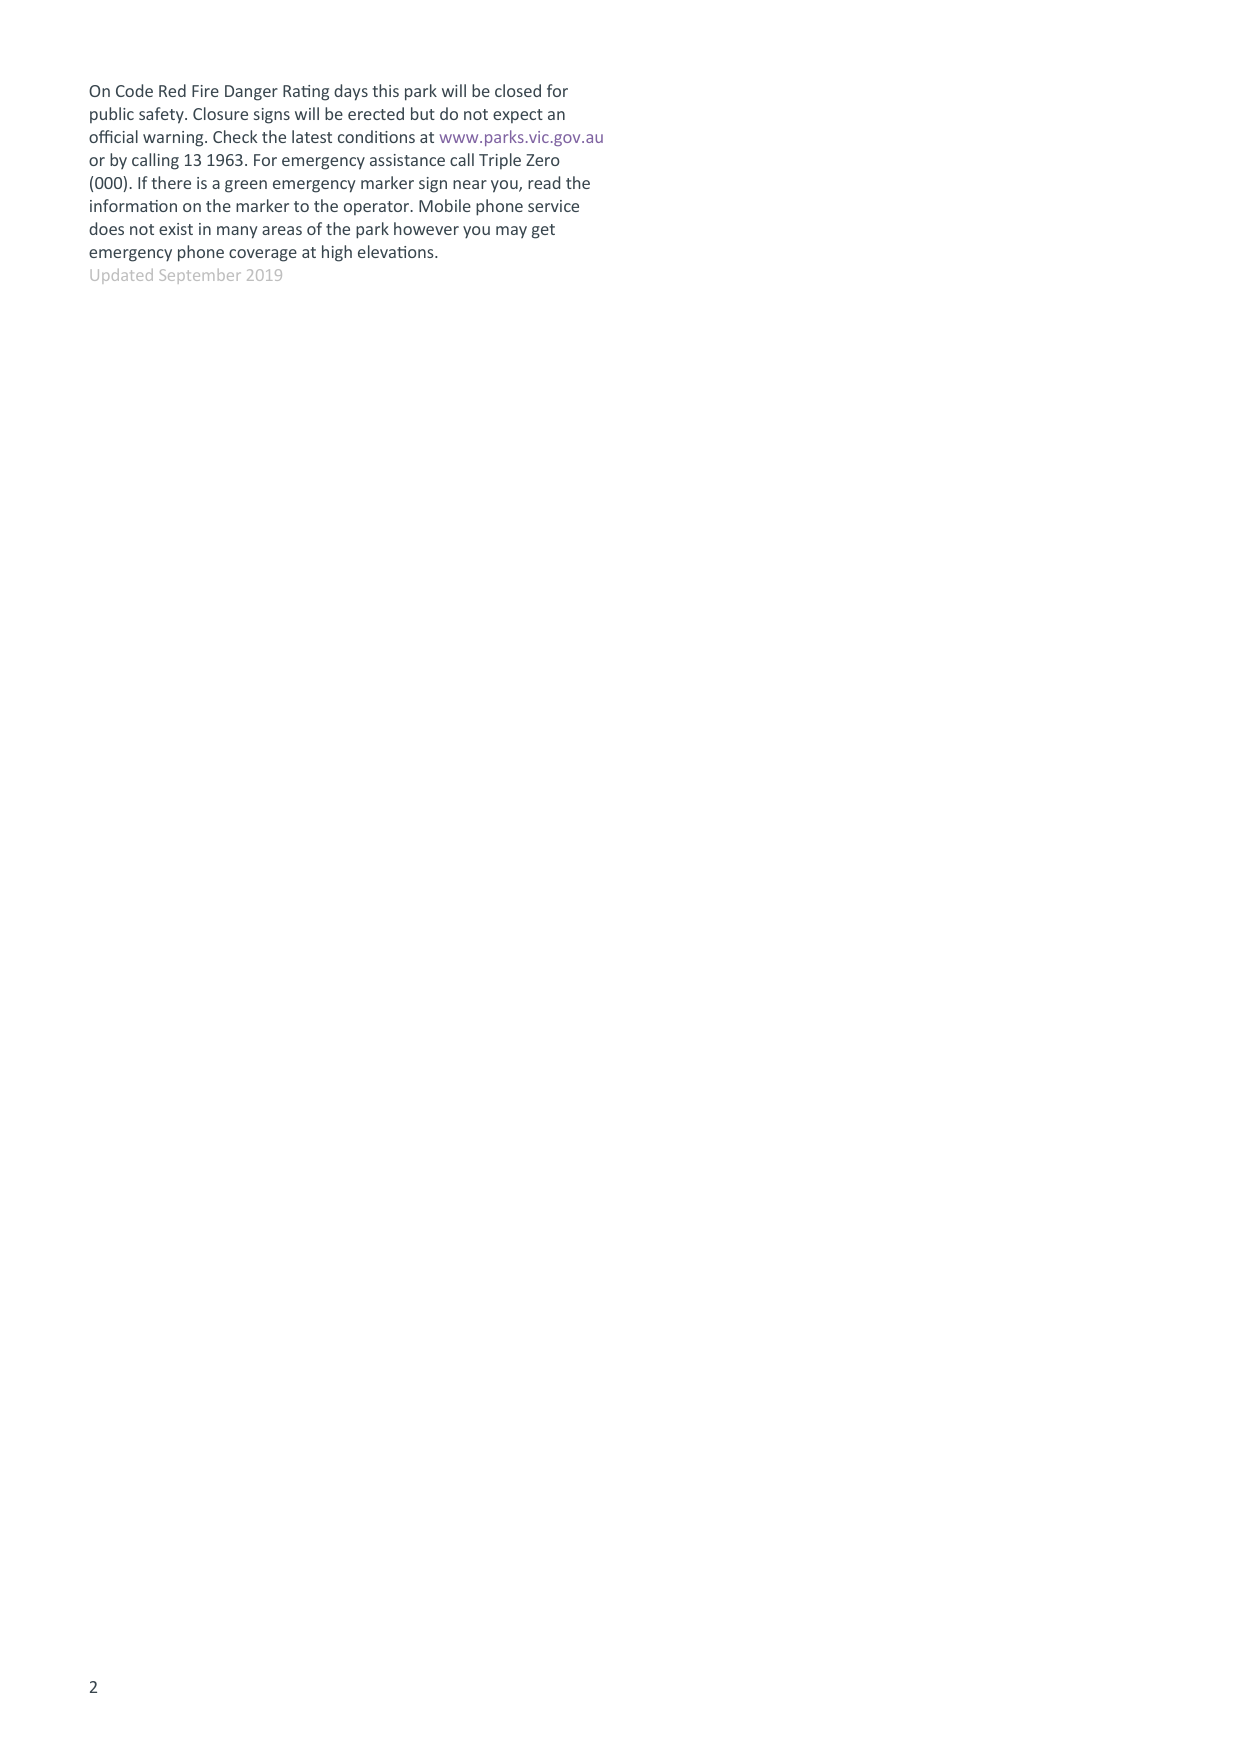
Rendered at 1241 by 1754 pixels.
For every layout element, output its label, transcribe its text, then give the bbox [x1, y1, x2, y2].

text On Code Red Fire Danger Rating days this park will be closed for public safety. Closure signs will be erected but do not expect an official warning. Check the latest conditions at www.parks.vic.gov.au or by calling 13 1963. For emergency assistance call Triple Zero (000). If there is a green emergency marker sign near you, read the information on the marker to the operator. Mobile phone service does not exist in many areas of the park however you may get emergency phone coverage at high elevations. Updated September 2019 [89, 80, 605, 286]
